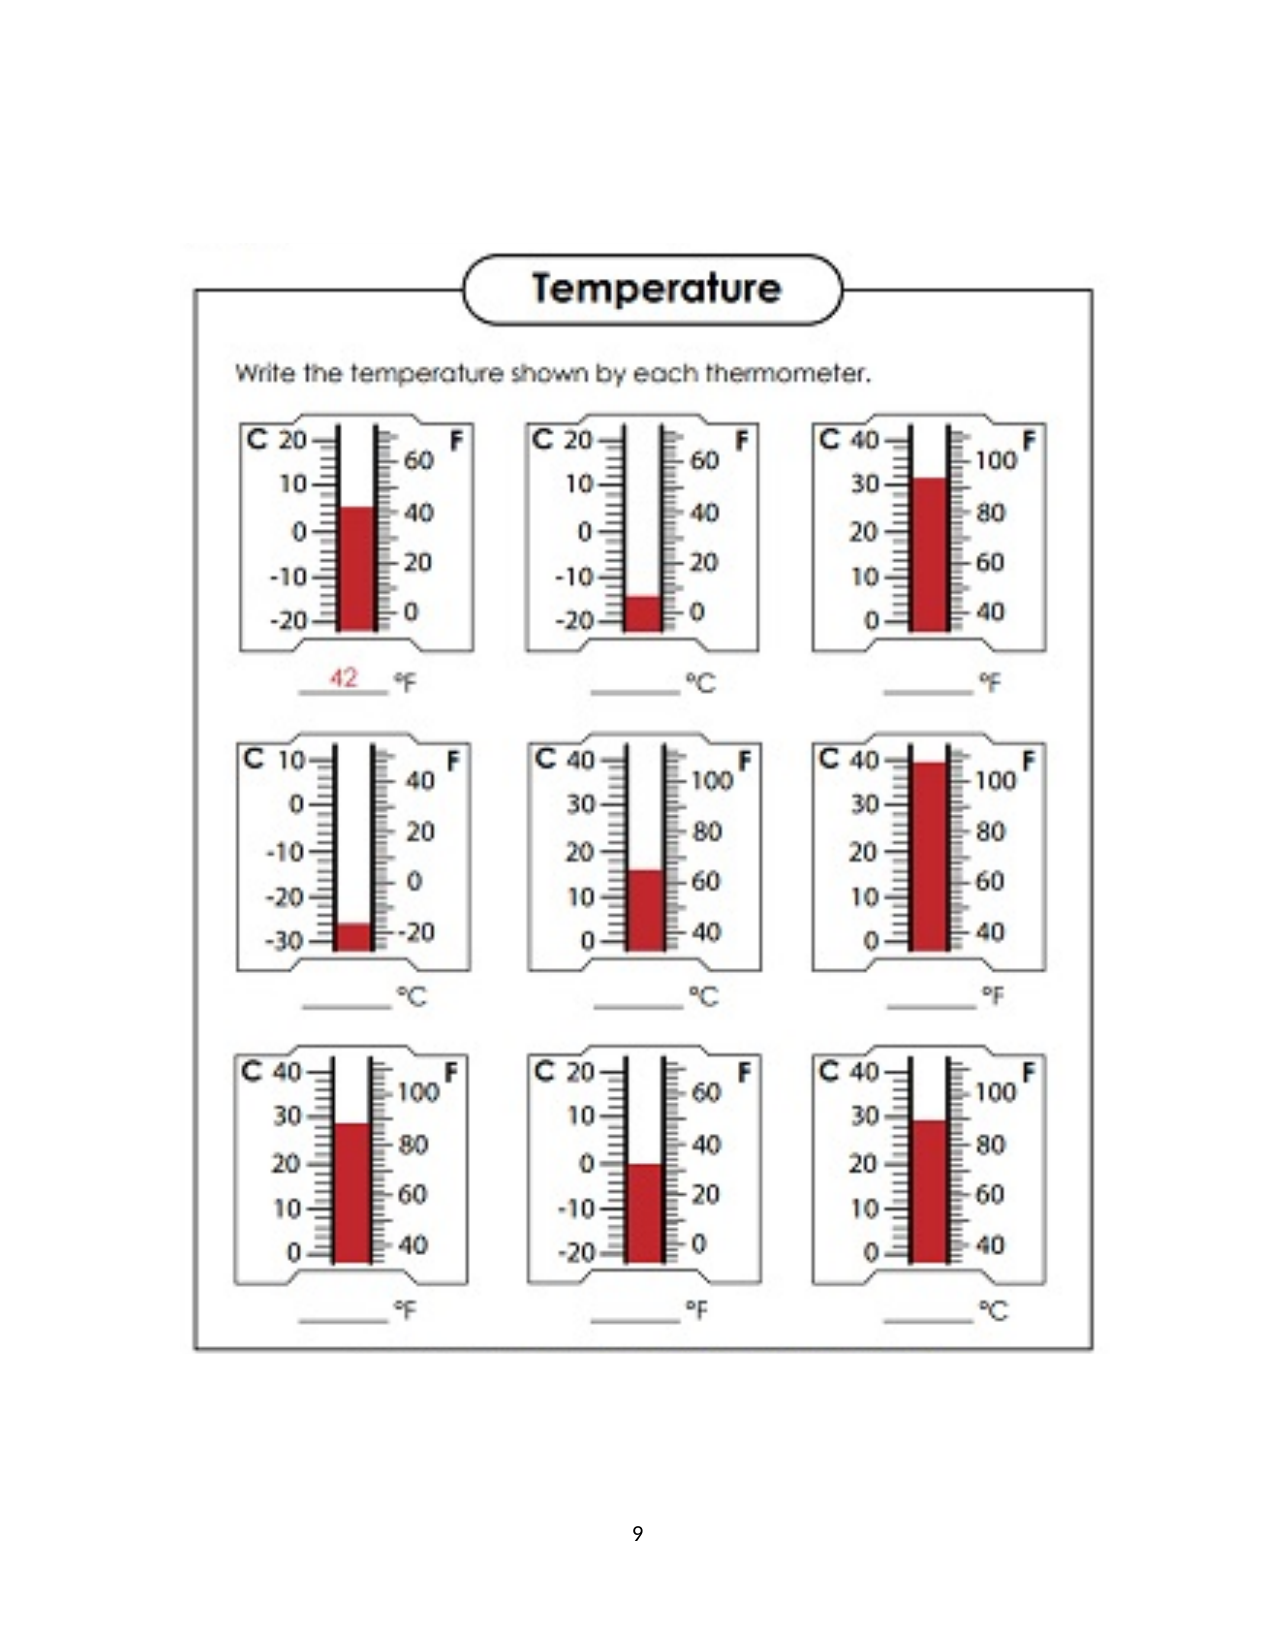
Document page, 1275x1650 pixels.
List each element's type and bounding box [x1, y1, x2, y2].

picture [179, 243, 1112, 1354]
